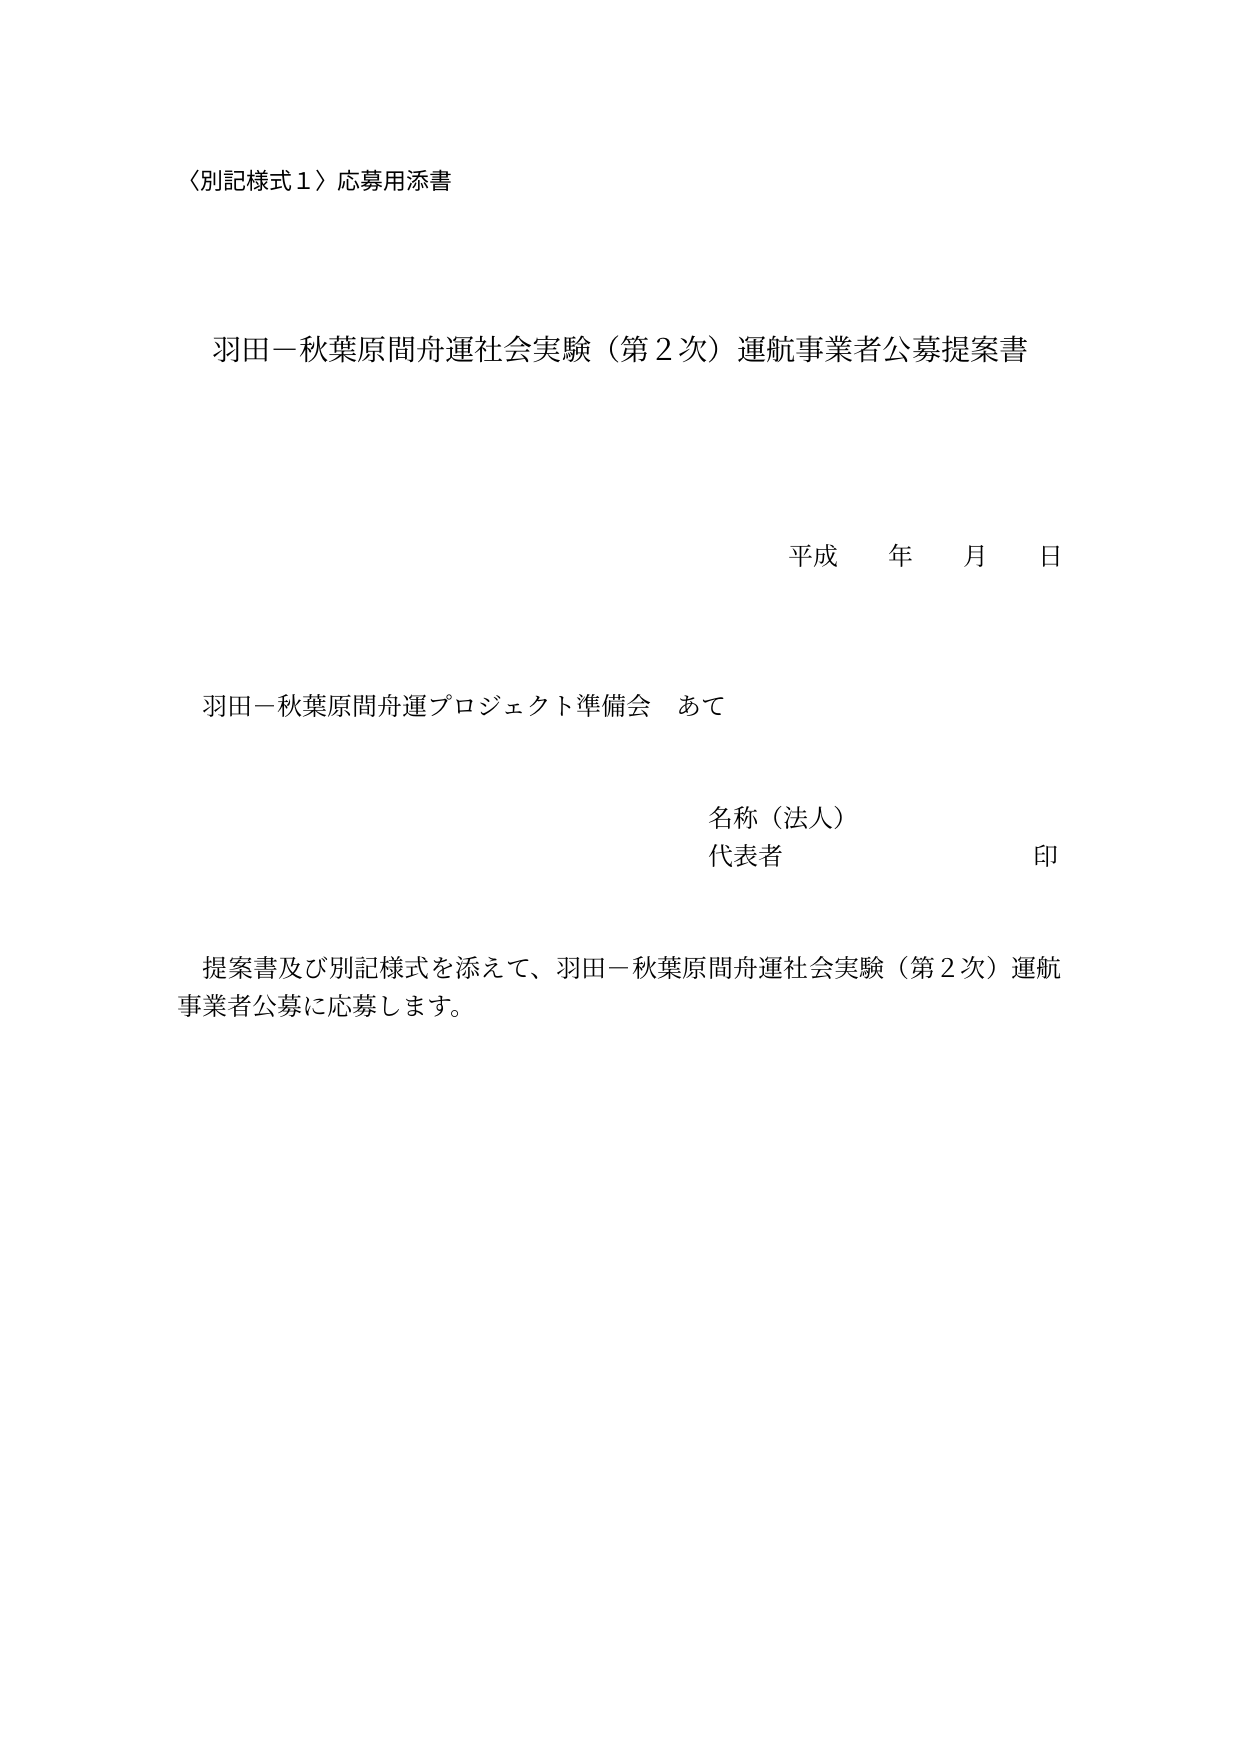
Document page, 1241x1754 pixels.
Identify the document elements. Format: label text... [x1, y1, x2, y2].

text 代表者 印 [177, 835, 1063, 873]
text 名称（法人） [177, 798, 1063, 835]
text 羽田－秋葉原間舟運プロジェクト準備会 あて [177, 685, 1063, 723]
text 羽田－秋葉原間舟運社会実験（第２次）運航事業者公募提案書 [177, 310, 1063, 385]
text 提案書及び別記様式を添えて、羽田－秋葉原間舟運社会実験（第２次）運航事業者公募に応募します。 [177, 948, 1063, 1023]
text 〈別記様式１〉応募用添書 [177, 160, 1063, 198]
text 平成 年 月 日 [177, 535, 1063, 573]
